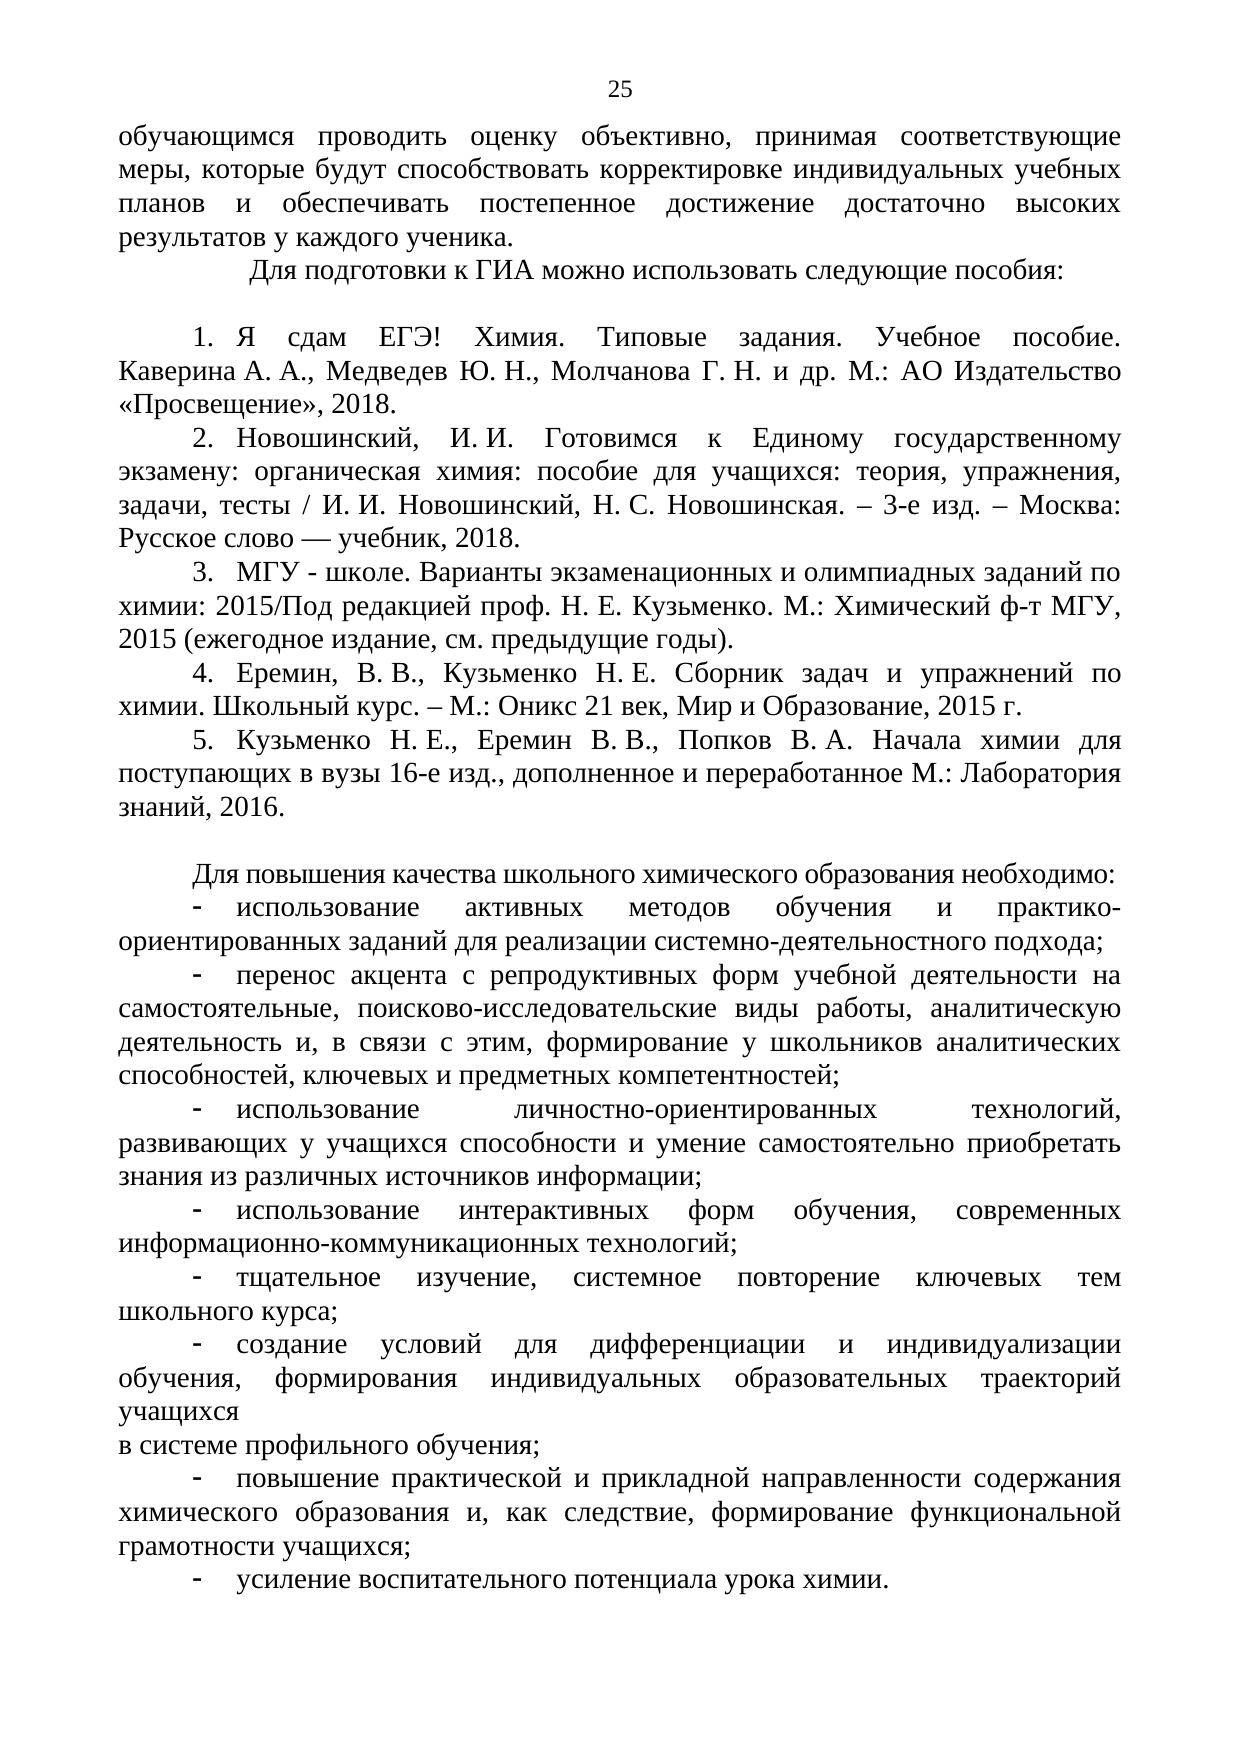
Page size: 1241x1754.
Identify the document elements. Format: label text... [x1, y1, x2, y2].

list МГУ - школе. Варианты экзаменационных и олимпиадных заданий по химии: 2015/Под редакцией проф. Н. Е. Кузьменко. М.: Химический ф-т МГУ, 2015 (ежегодное издание, см. предыдущие годы). [118, 554, 1122, 655]
list использование интерактивных форм обучения, современных информационно-коммуникационных технологий; [118, 1192, 1122, 1259]
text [118, 118, 1122, 252]
list Еремин, В. В., Кузьменко Н. Е. Сборник задач и упражнений по химии. Школьный курс. – М.: Оникс 21 век, Мир и Образование, 2015 г. [118, 655, 1122, 722]
list перенос акцента с репродуктивных форм учебной деятельности на самостоятельные, поисково-исследовательские виды работы, аналитическую деятельность и, в связи с этим, формирование у школьников аналитических способностей, ключевых и предметных компетентностей; [118, 957, 1122, 1091]
list Новошинский, И. И. Готовимся к Единому государственному экзамену: органическая химия: пособие для учащихся: теория, упражнения, задачи, тесты / И. И. Новошинский, Н. С. Новошинская. – 3-е изд. – Москва: Русское слово — учебник, 2018. [118, 420, 1122, 554]
list использование личностно-ориентированных технологий, развивающих у учащихся способности и умение самостоятельно приобретать знания из различных источников информации; [118, 1091, 1122, 1192]
list повышение практической и прикладной направленности содержания химического образования и, как следствие, формирование функциональной грамотности учащихся; [118, 1460, 1122, 1561]
list тщательное изучение, системное повторение ключевых тем школьного курса; [118, 1259, 1122, 1326]
text Для повышения качества школьного химического образования необходимо: [118, 856, 1122, 889]
text Для подготовки к ГИА можно использовать следующие пособия: [118, 252, 1122, 286]
list усиление воспитательного потенциала урока химии. [118, 1561, 1122, 1595]
list использование активных методов обучения и практико-ориентированных заданий для реализации системно-деятельностного подхода; [118, 889, 1122, 957]
list Я сдам ЕГЭ! Химия. Типовые задания. Учебное пособие. Каверина А. А., Медведев Ю. Н., Молчанова Г. Н. и др. М.: АО Издательство «Просвещение», 2018. [118, 319, 1122, 420]
list Кузьменко Н. Е., Еремин В. В., Попков В. А. Начала химии для поступающих в вузы 16-е изд., дополненное и переработанное М.: Лаборатория знаний, 2016. [118, 722, 1122, 822]
list создание условий для дифференциации и индивидуализации обучения, формирования индивидуальных образовательных траекторий учащихся в системе профильного обучения; [118, 1326, 1122, 1460]
